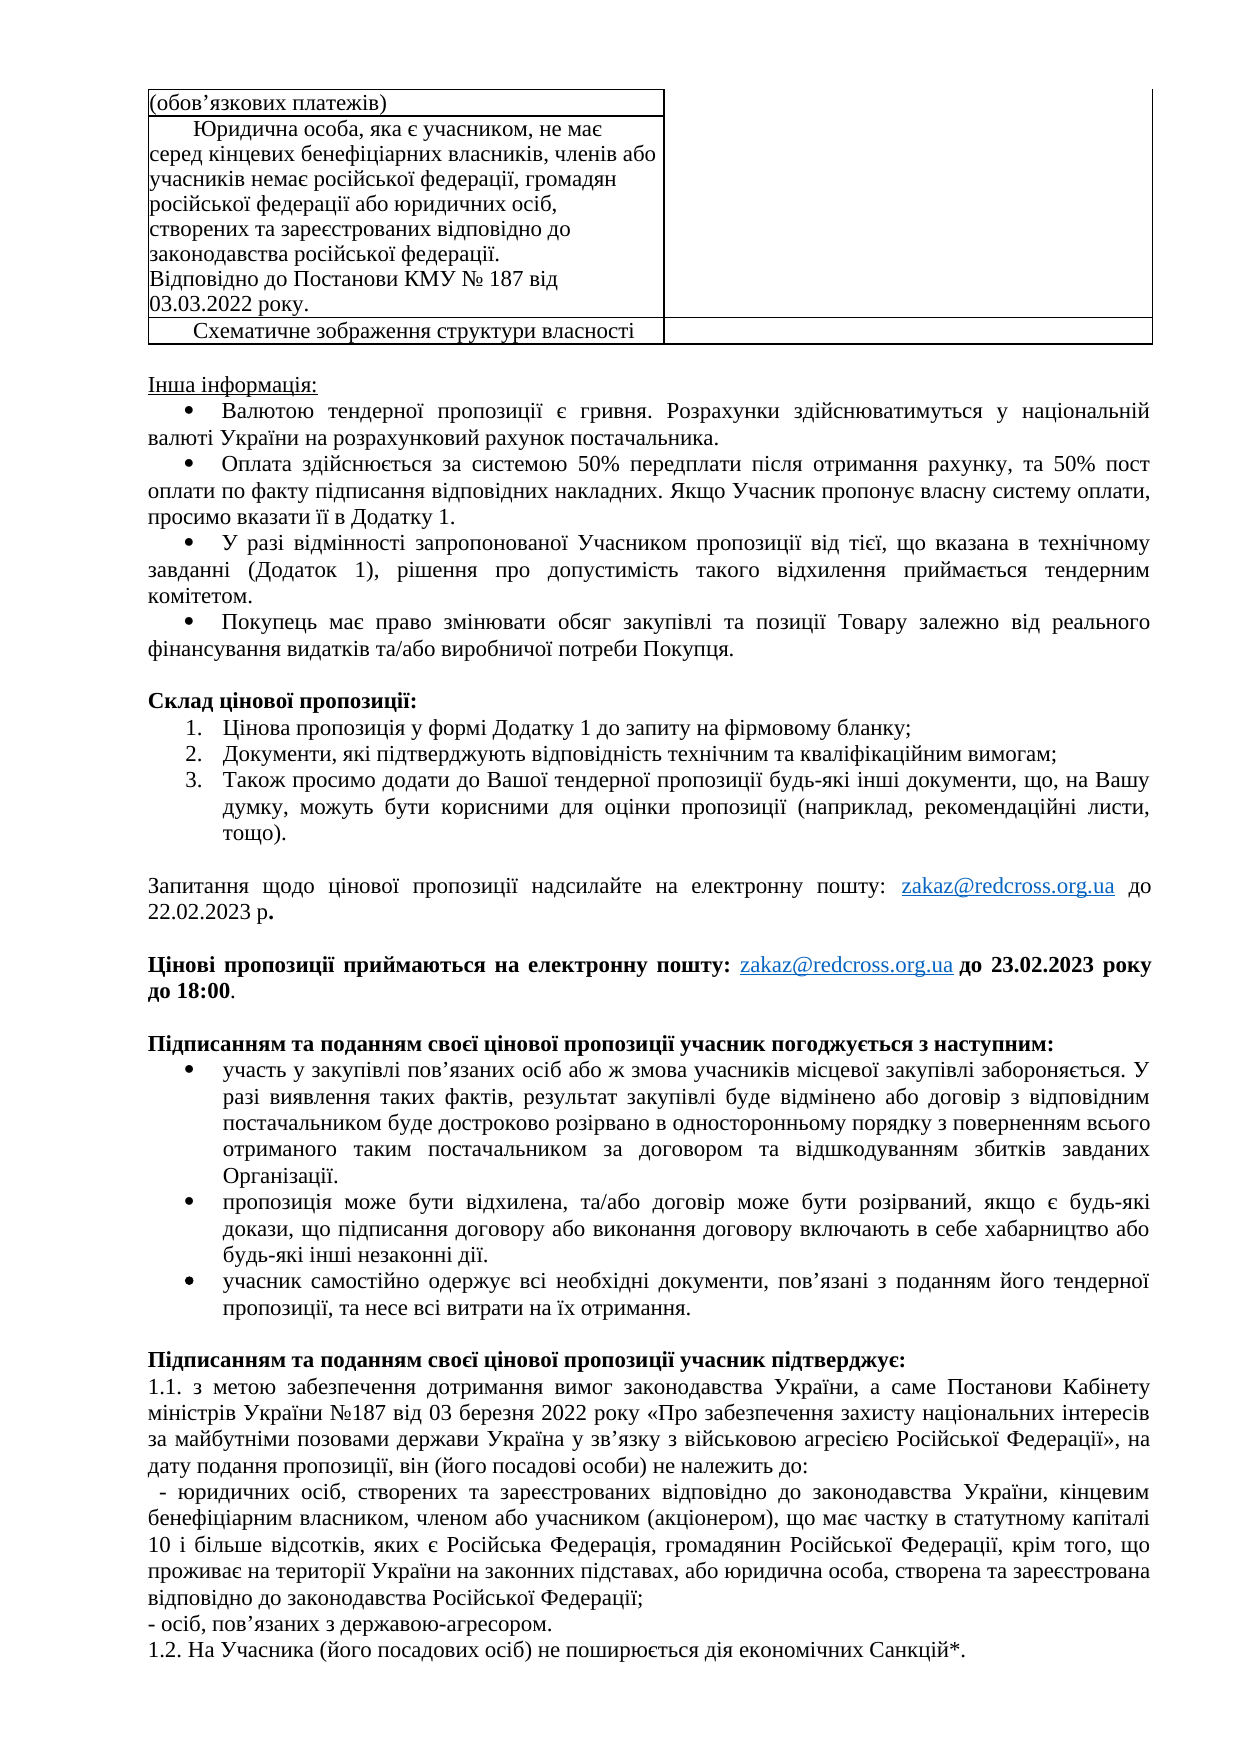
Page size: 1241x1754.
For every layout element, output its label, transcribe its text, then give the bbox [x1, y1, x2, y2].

table_cell Юридична особа, яка є учасником, не має серед кінцевих бенефіціарних власників, членів або учасників немає російської федерації, громадян російської федерації або юридичних осіб, створених та зареєстрованих відповідно до законодавства російської федерації. Відповідно до Постанови КМУ № 187 від 03.03.2022 року. [149, 117, 663, 317]
list Також просимо додати до Вашої тендерної пропозиції будь-які інші документи, що, на Вашу думку, можуть бути корисними для оцінки пропозиції (наприклад, рекомендаційні листи, тощо). [185, 767, 1152, 846]
list Документи, які підтверджують відповідність технічним та кваліфікаційним вимогам; [185, 740, 1152, 767]
text - осіб, пов’язаних з державою-агресором. [148, 1610, 1152, 1636]
list Валютою тендерної пропозиції є гривня. Розрахунки здійснюватимуться у національній валюті України на розрахунковий рахунок постачальника. [148, 398, 1152, 450]
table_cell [149, 90, 663, 115]
list Оплата здійснюється за системою 50% передплати після отримання рахунку, та 50% пост оплати по факту підписання відповідних накладних. Якщо Учасник пропонує власну систему оплати, просимо вказати її в Додатку 1. [148, 450, 1152, 529]
list учасник самостійно одержує всі необхідні документи, пов’язані з поданням його тендерної пропозиції, та несе всі витрати на їх отримання. [185, 1267, 1152, 1320]
list У разі відмінності запропонованої Учасником пропозиції від тієї, що вказана в технічному завданні (Додаток 1), рішення про допустимість такого відхилення приймається тендерним комітетом. [148, 529, 1152, 608]
text Цінові пропозиції приймаються на електронну пошту: zakaz@redcross.org.ua до 23.02.2023 року до 18:00. [148, 951, 1152, 1004]
text Інша інформація: [148, 371, 1152, 398]
text Склад цінової пропозиції: [148, 687, 1152, 714]
text - юридичних осіб, створених та зареєстрованих відповідно до законодавства України, кінцевим бенефіціарним власником, членом або учасником (акціонером), що має частку в статутному капіталі 10 і більше відсотків, яких є Російська Федерація, громадянин Російської Федерації, крім того, що проживає на території України на законних підставах, або юридична особа, створена та зареєстрована відповідно до законодавства Російської Федерації; [148, 1478, 1152, 1610]
table_cell Схематичне зображення структури власності [149, 318, 663, 343]
text Підписанням та поданням своєї цінової пропозиції учасник погоджується з наступним: [148, 1030, 1152, 1056]
text 1.2. На Учасника (його посадових осіб) не поширюється дія економічних Санкцій*. [148, 1636, 1152, 1663]
text Запитання щодо цінової пропозиції надсилайте на електронну пошту: zakaz@redcross.org.ua до 22.02.2023 р. [148, 872, 1152, 925]
text 1.1. з метою забезпечення дотримання вимог законодавства України, а саме Постанови Кабінету міністрів України №187 від 03 березня 2022 року «Про забезпечення захисту національних інтересів за майбутніми позовами держави Україна у зв’язку з військовою агресією Російської Федерації», на дату подання пропозиції, він (його посадові особи) не належить до: [148, 1373, 1152, 1478]
text Підписанням та поданням своєї цінової пропозиції учасник підтверджує: [148, 1346, 1152, 1373]
table_cell [665, 318, 1152, 343]
list Цінова пропозиція у формі Додатку 1 до запиту на фірмовому бланку; [185, 714, 1152, 740]
list пропозиція може бути відхилена, та/або договір може бути розірваний, якщо є будь-які докази, що підписання договору або виконання договору включають в себе хабарництво або будь-які інші незаконні дії. [185, 1188, 1152, 1267]
list участь у закупівлі пов’язаних осіб або ж змова учасників місцевої закупівлі забороняється. У разі виявлення таких фактів, результат закупівлі буде відмінено або договір з відповідним постачальником буде достроково розірвано в односторонньому порядку з поверненням всього отриманого таким постачальником за договором та відшкодуванням збитків завданих Організації. [185, 1056, 1152, 1188]
list Покупець має право змінювати обсяг закупівлі та позиції Товару залежно від реального фінансування видатків та/або виробничої потреби Покупця. [148, 608, 1152, 661]
